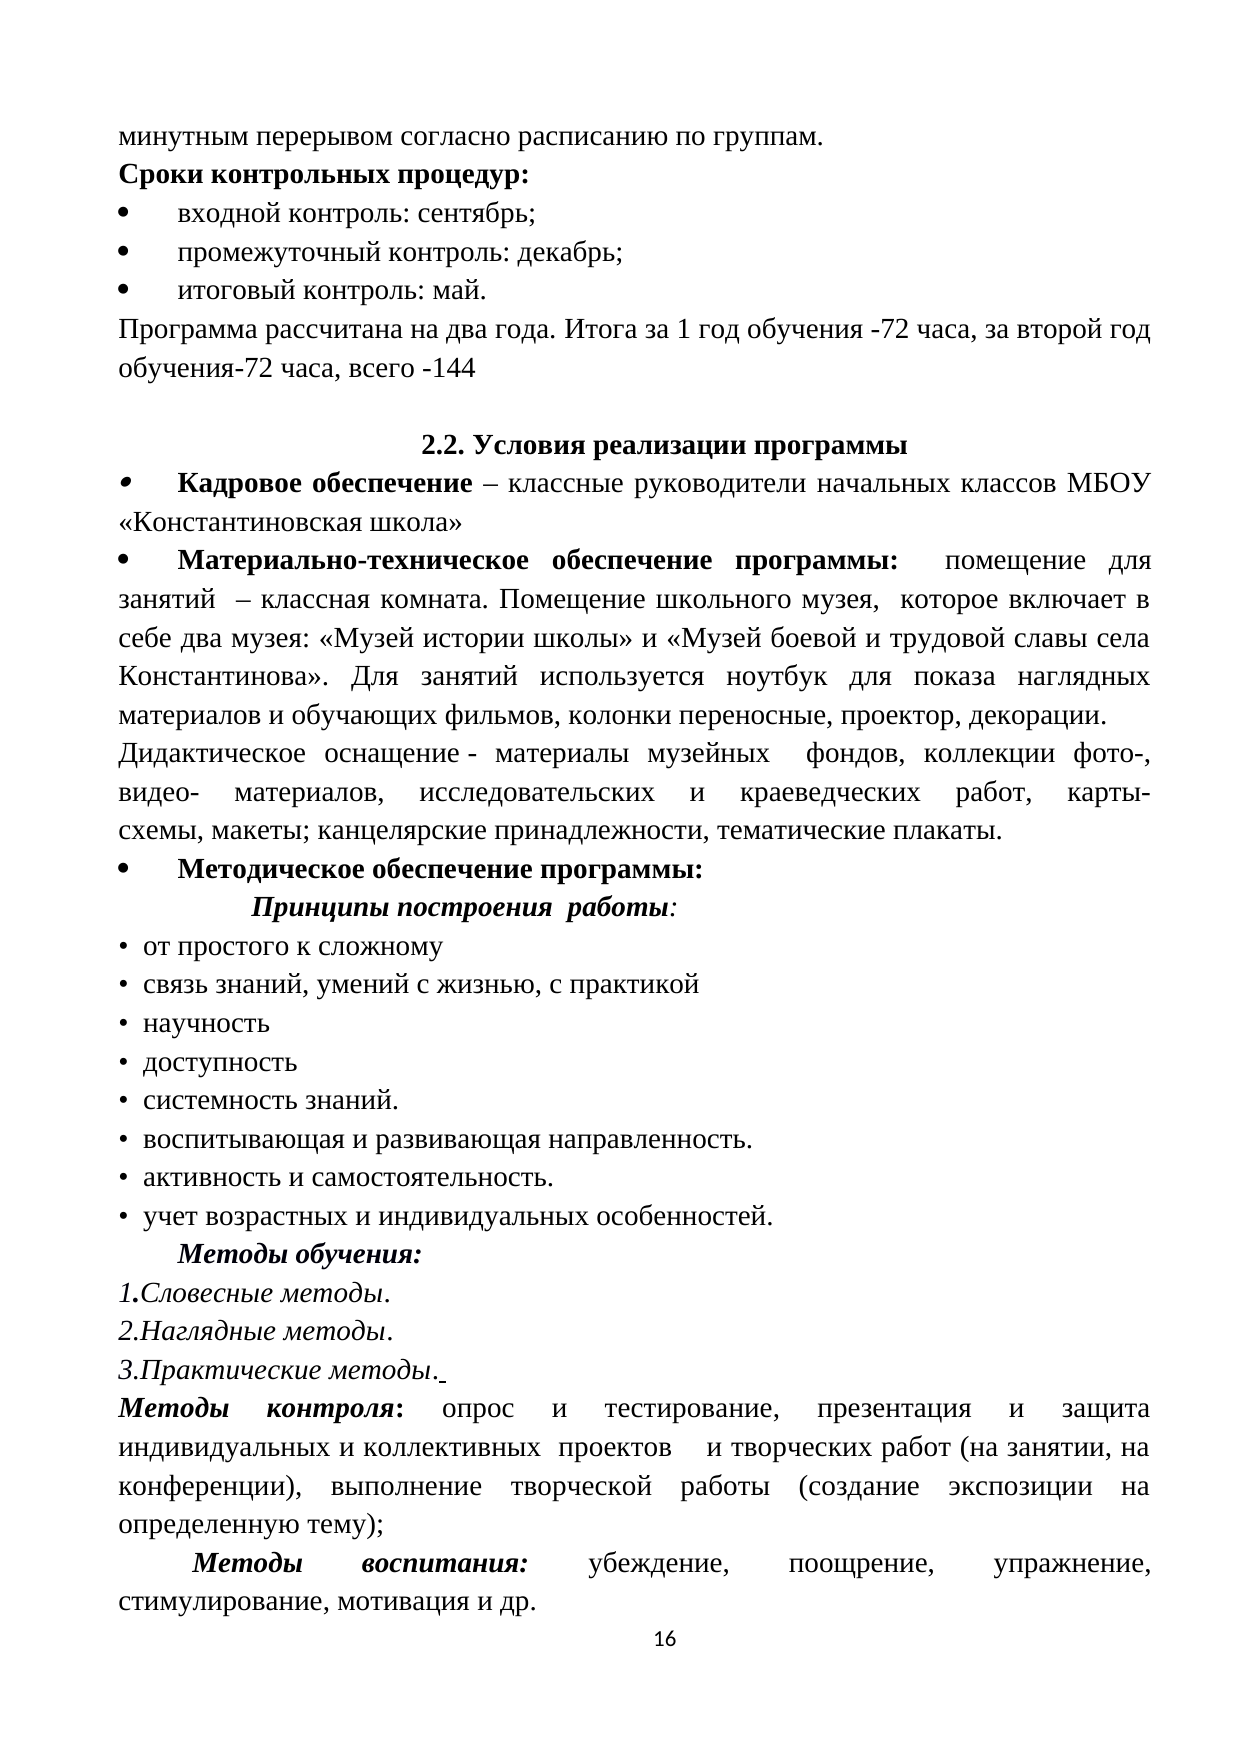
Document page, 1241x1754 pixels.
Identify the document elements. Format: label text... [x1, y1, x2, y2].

list Материально-техническое обеспечение программы: помещение для занятий – классная комната. Помещение школьного музея, которое включает в себе два музея: «Музей истории школы» и «Музей боевой и трудовой славы села Константинова». Для занятий используется ноутбук для показа наглядных материалов и обучающих фильмов, колонки переносные, проектор, декорации. [118, 542, 1152, 730]
text 1.Словесные методы. [118, 1275, 1152, 1308]
text • связь знаний, умений с жизнью, с практикой [118, 967, 1152, 1000]
list Кадровое обеспечение – классные руководители начальных классов МБОУ «Константиновская школа» [118, 465, 1152, 537]
text 3.Практические методы. [118, 1352, 1152, 1386]
text Методы контроля: опрос и тестирование, презентация и защита индивидуальных и коллективных проектов и творческих работ (на занятии, на конференции), выполнение творческой работы (создание экспозиции на определенную тему); [118, 1391, 1152, 1540]
list Дидактическое оснащение - материалы музейных фондов, коллекции фото-, видео- материалов, исследовательских и краеведческих работ, карты-схемы, макеты; канцелярские принадлежности, тематические плакаты. [118, 807, 1152, 846]
text Сроки контрольных процедур: [118, 157, 1152, 190]
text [118, 118, 1152, 152]
text • системность знаний. [118, 1082, 1152, 1116]
list Методическое обеспечение программы: [118, 851, 1152, 884]
list Программа рассчитана на два года. Итога за 1 год обучения -72 часа, за второй год обучения-72 часа, всего -144 [118, 311, 1152, 383]
text • от простого к сложному [118, 928, 1152, 962]
list итоговый контроль: май. [118, 272, 1152, 306]
text 2.Наглядные методы. [118, 1313, 1152, 1347]
text • воспитывающая и развивающая направленность. [118, 1121, 1152, 1154]
text Принципы построения работы: [118, 889, 1152, 923]
text Методы обучения: [118, 1236, 1152, 1270]
text 2.2. Условия реализации программы [118, 427, 1152, 460]
text • научность [118, 1005, 1152, 1039]
text • учет возрастных и индивидуальных особенностей. [118, 1198, 1152, 1231]
text • доступность [118, 1044, 1152, 1077]
text Методы воспитания: убеждение, поощрение, упражнение, стимулирование, мотивация и др. [118, 1545, 1152, 1617]
list промежуточный контроль: декабрь; [118, 234, 1152, 267]
list входной контроль: сентябрь; [118, 195, 1152, 229]
text • активность и самостоятельность. [118, 1159, 1152, 1193]
